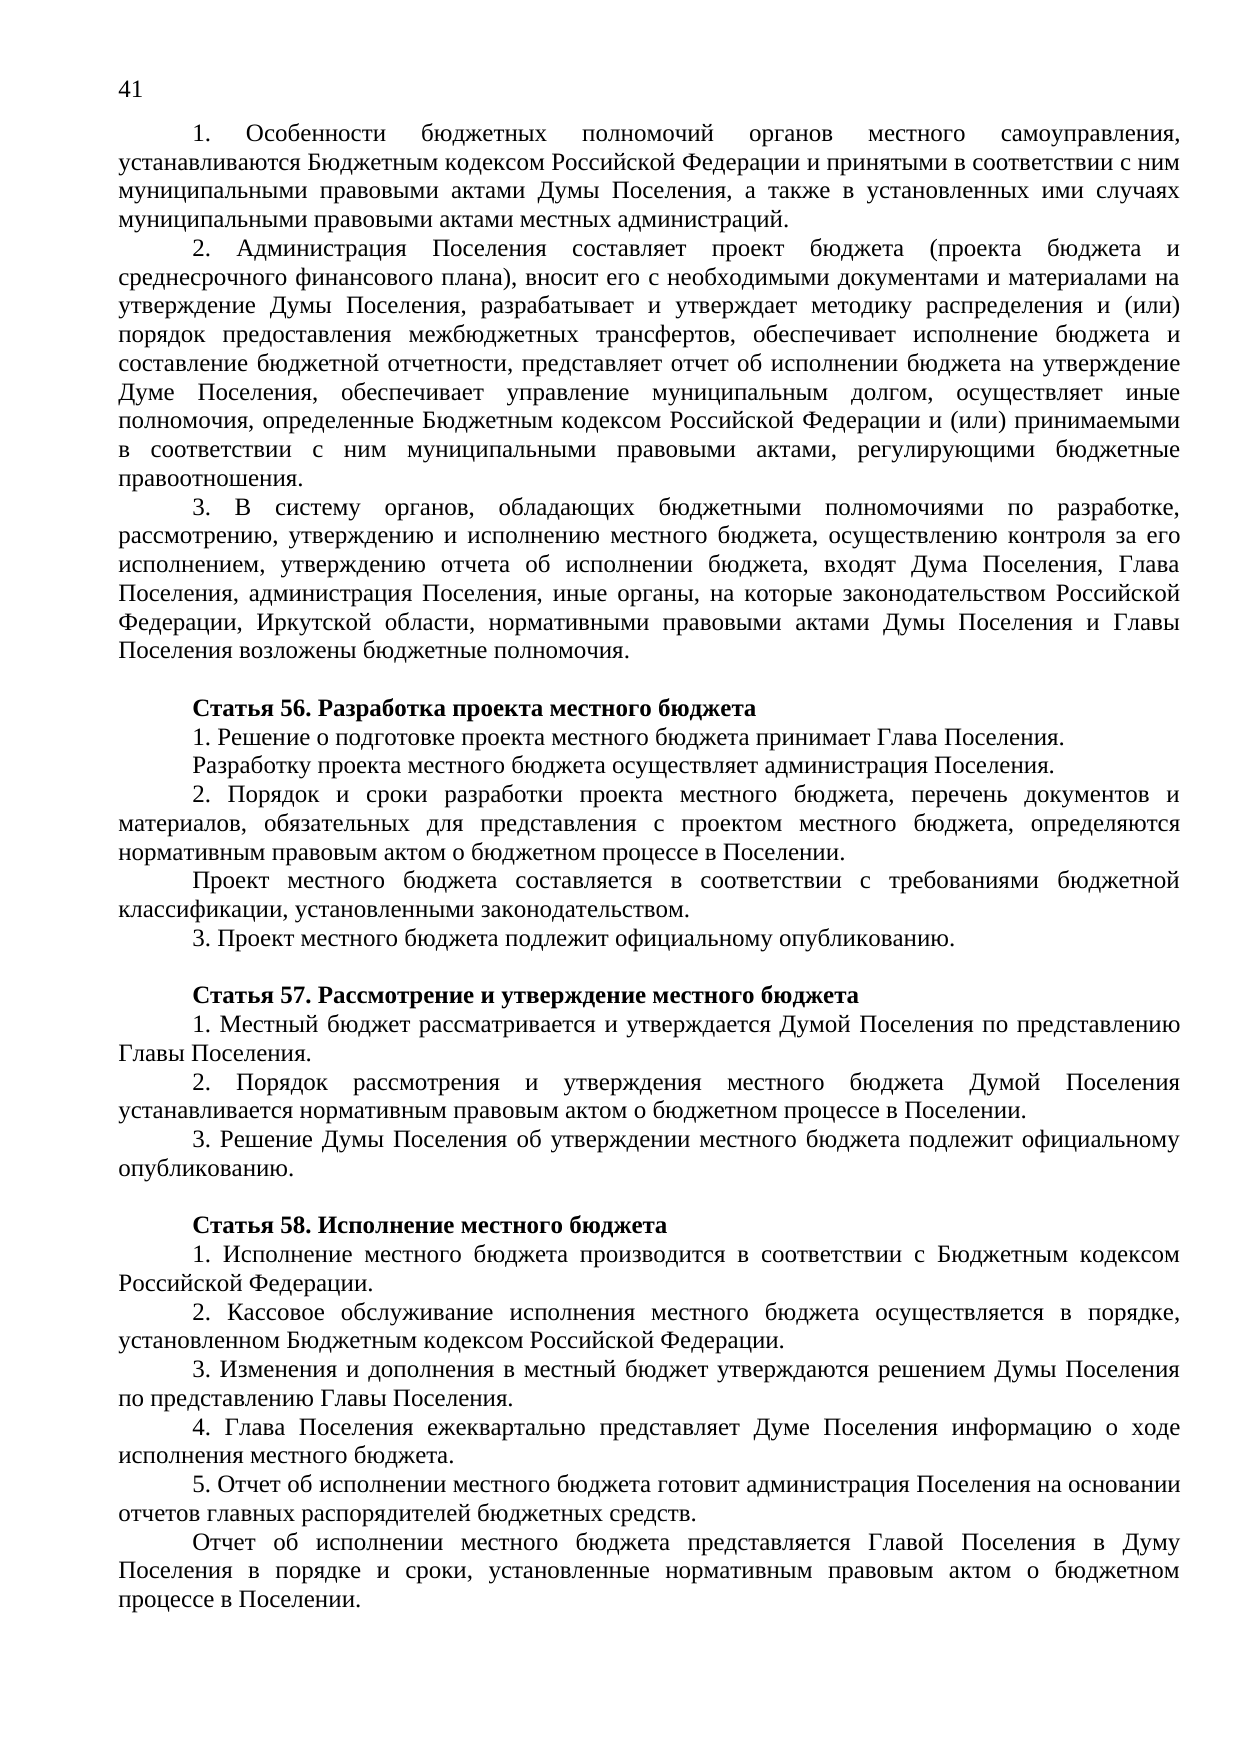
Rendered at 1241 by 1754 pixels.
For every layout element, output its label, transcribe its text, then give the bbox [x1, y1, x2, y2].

text 2. Администрация Поселения составляет проект бюджета (проекта бюджета и среднесрочного финансового плана), вносит его с необходимыми документами и материалами на утверждение Думы Поселения, разрабатывает и утверждает методику распределения и (или) порядок предоставления межбюджетных трансфертов, обеспечивает исполнение бюджета и составление бюджетной отчетности, представляет отчет об исполнении бюджета на утверждение Думе Поселения, обеспечивает управление муниципальным долгом, осуществляет иные полномочия, определенные Бюджетным кодексом Российской Федерации и (или) принимаемыми в соответствии с ним муниципальными правовыми актами, регулирующими бюджетные правоотношения. [118, 233, 1181, 492]
text 5. Отчет об исполнении местного бюджета готовит администрация Поселения на основании отчетов главных распорядителей бюджетных средств. [118, 1469, 1181, 1527]
text 2. Кассовое обслуживание исполнения местного бюджета осуществляется в порядке, установленном Бюджетным кодексом Российской Федерации. [118, 1297, 1181, 1354]
text 1. Местный бюджет рассматривается и утверждается Думой Поселения по представлению Главы Поселения. [118, 1009, 1181, 1067]
text 1. Решение о подготовке проекта местного бюджета принимает Глава Поселения. [118, 722, 1181, 751]
text 1. Особенности бюджетных полномочий органов местного самоуправления, устанавливаются Бюджетным кодексом Российской Федерации и принятыми в соответствии с ним муниципальными правовыми актами Думы Поселения, а также в установленных ими случаях муниципальными правовыми актами местных администраций. [118, 118, 1181, 233]
text Статья 57. Рассмотрение и утверждение местного бюджета [118, 981, 1181, 1009]
text 2. Порядок и сроки разработки проекта местного бюджета, перечень документов и материалов, обязательных для представления с проектом местного бюджета, определяются нормативным правовым актом о бюджетном процессе в Поселении. [118, 779, 1181, 866]
text 3. Решение Думы Поселения об утверждении местного бюджета подлежит официальному опубликованию. [118, 1124, 1181, 1182]
text 2. Порядок рассмотрения и утверждения местного бюджета Думой Поселения устанавливается нормативным правовым актом о бюджетном процессе в Поселении. [118, 1067, 1181, 1124]
text Статья 58. Исполнение местного бюджета [118, 1211, 1181, 1239]
text 4. Глава Поселения ежеквартально представляет Думе Поселения информацию о ходе исполнения местного бюджета. [118, 1412, 1181, 1469]
text 1. Исполнение местного бюджета производится в соответствии с Бюджетным кодексом Российской Федерации. [118, 1239, 1181, 1297]
text Отчет об исполнении местного бюджета представляется Главой Поселения в Думу Поселения в порядке и сроки, установленные нормативным правовым актом о бюджетном процессе в Поселении. [118, 1527, 1181, 1613]
text Разработку проекта местного бюджета осуществляет администрация Поселения. [118, 751, 1181, 779]
text 3. В систему органов, обладающих бюджетными полномочиями по разработке, рассмотрению, утверждению и исполнению местного бюджета, осуществлению контроля за его исполнением, утверждению отчета об исполнении бюджета, входят Дума Поселения, Глава Поселения, администрация Поселения, иные органы, на которые законодательством Российской Федерации, Иркутской области, нормативными правовыми актами Думы Поселения и Главы Поселения возложены бюджетные полномочия. [118, 492, 1181, 664]
text 3. Изменения и дополнения в местный бюджет утверждаются решением Думы Поселения по представлению Главы Поселения. [118, 1354, 1181, 1412]
text Статья 56. Разработка проекта местного бюджета [118, 693, 1181, 722]
text 3. Проект местного бюджета подлежит официальному опубликованию. [118, 923, 1181, 952]
text Проект местного бюджета составляется в соответствии с требованиями бюджетной классификации, установленными законодательством. [118, 866, 1181, 923]
